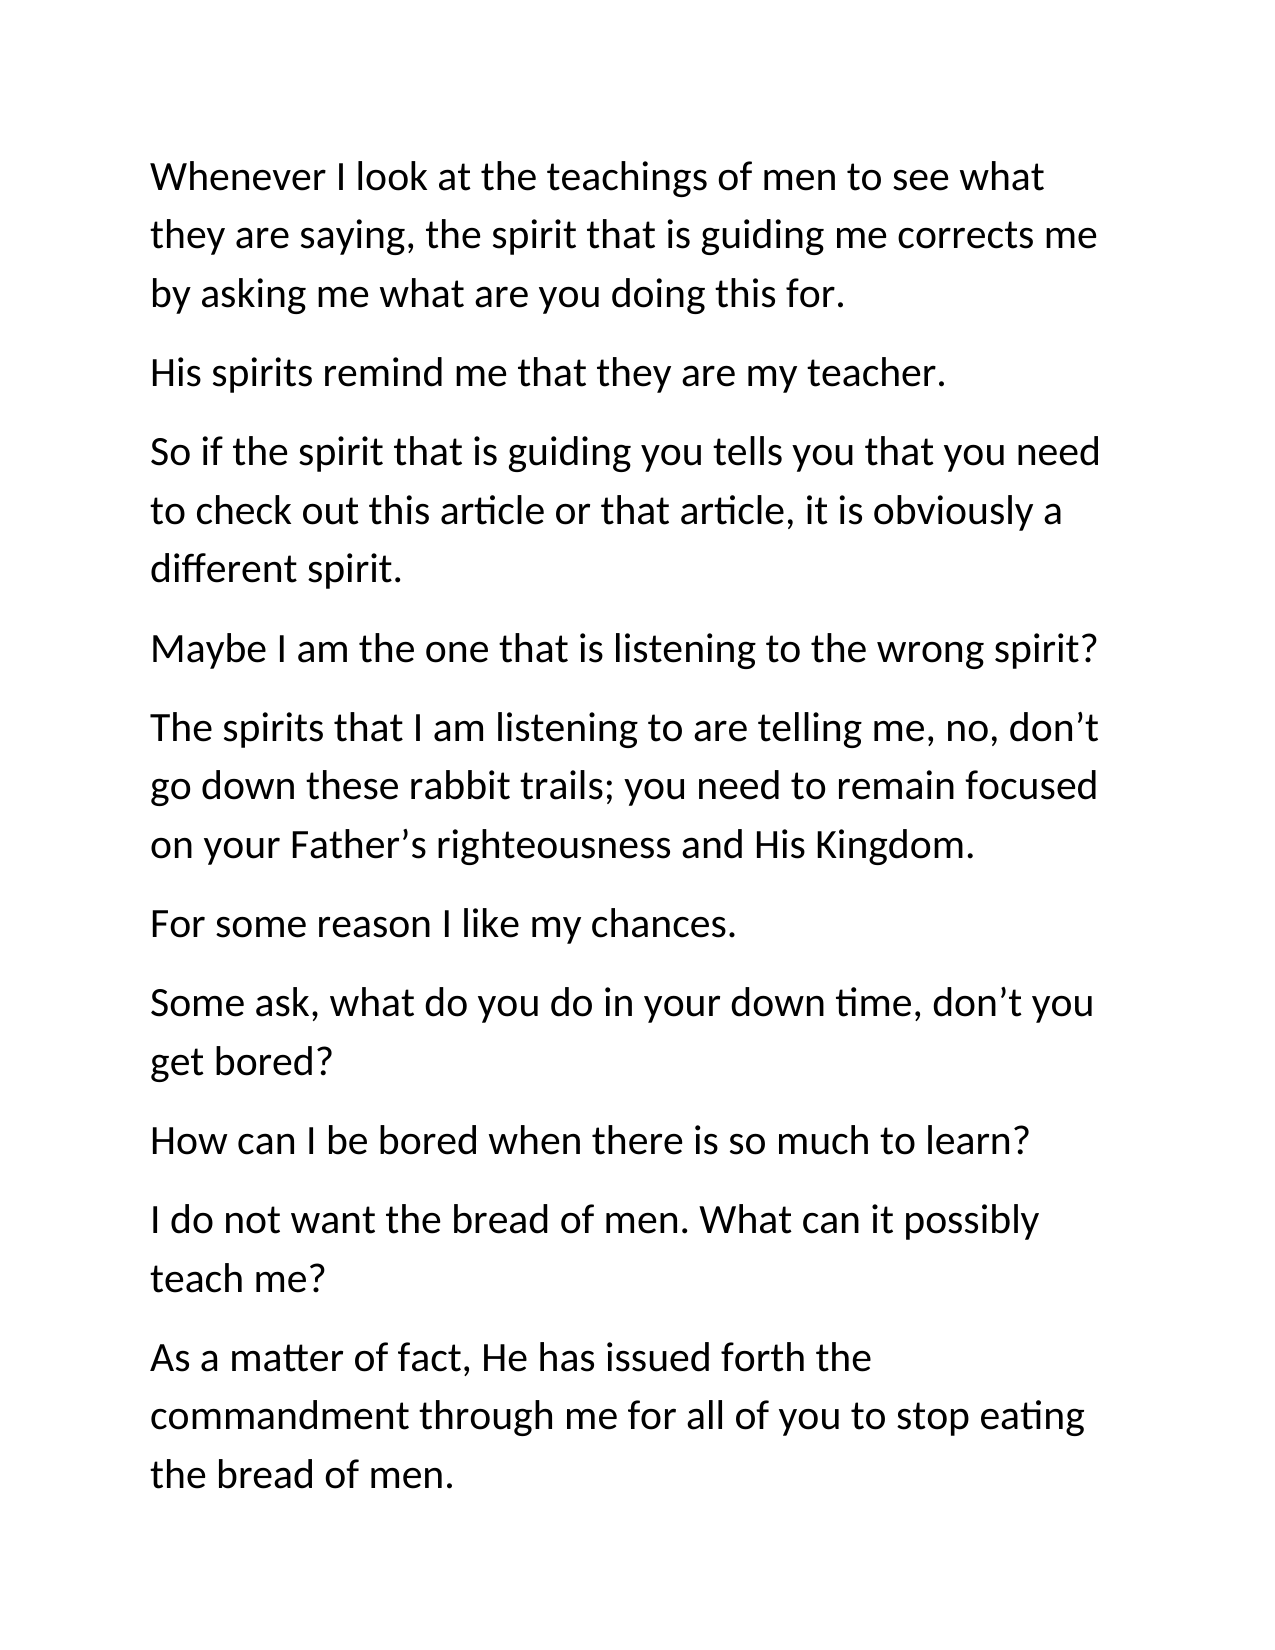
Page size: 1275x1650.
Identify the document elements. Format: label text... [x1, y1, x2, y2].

text So if the spirit that is guiding you tells you that you need to check out this article or that article, it is obviously a different spirit. [150, 425, 1125, 593]
text As a matter of fact, He has issued forth the commandment through me for all of you to stop eating the bread of men. [150, 1331, 1125, 1499]
text Some ask, what do you do in your down time, don’t you get bored? [150, 976, 1125, 1086]
text His spirits remind me that they are my teacher. [150, 346, 1125, 397]
text For some reason I like my chances. [150, 897, 1125, 948]
text Whenever I look at the teachings of men to see what they are saying, the spirit that is guiding me corrects me by asking me what are you doing this for. [150, 150, 1125, 318]
text I do not want the bread of men. What can it possibly teach me? [150, 1193, 1125, 1302]
text Maybe I am the one that is listening to the wrong spirit? [150, 622, 1125, 672]
text How can I be bored when there is so much to learn? [150, 1114, 1125, 1165]
text The spirits that I am listening to are telling me, no, don’t go down these rabbit trails; you need to remain focused on your Father’s righteousness and His Kingdom. [150, 701, 1125, 868]
